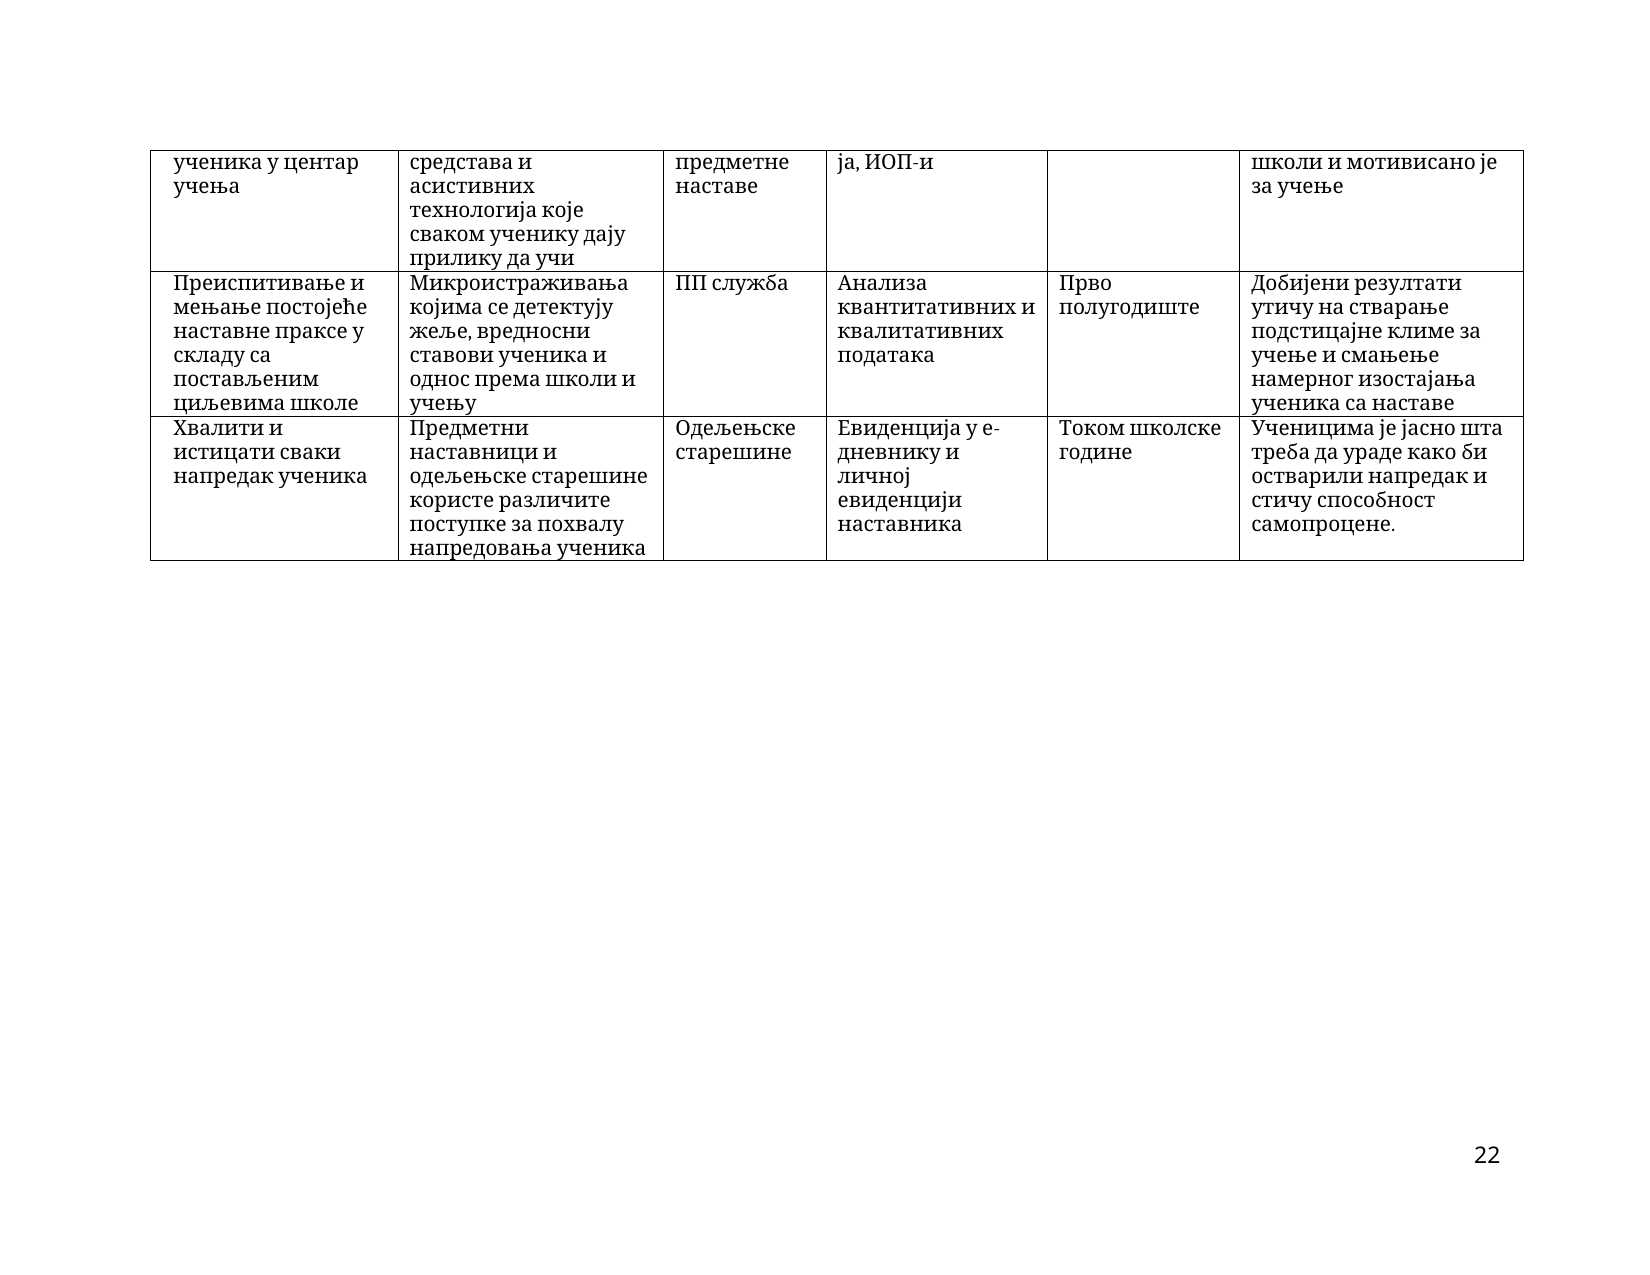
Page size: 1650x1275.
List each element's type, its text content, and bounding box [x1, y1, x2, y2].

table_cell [399, 151, 663, 271]
table_cell ПП служба [664, 272, 826, 416]
table_cell Добијени резултати утичу на стварање подстицајне климе за учење и смањење намерног изостајања ученика са наставе [1240, 272, 1523, 416]
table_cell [664, 151, 826, 271]
table_cell Ученицима је јасно шта треба да ураде како би остварили напредак и стичу способност самопроцене. [1240, 417, 1523, 560]
table_cell Евиденција у е-дневнику и личној евиденцији наставника [827, 417, 1047, 560]
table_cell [1048, 151, 1239, 271]
table_cell Прво полугодиште [1048, 272, 1239, 416]
table_cell Током школске године [1048, 417, 1239, 560]
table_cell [151, 151, 398, 271]
table_cell Преиспитивање и мењање постојеће наставне праксе у складу са постављеним циљевима школе [151, 272, 398, 416]
table_cell Одељењске старешине [664, 417, 826, 560]
table_cell Предметни наставници и одељењске старешине користе различите поступке за похвалу напредовања ученика [399, 417, 663, 560]
table_cell Хвалити и истицати сваки напредак ученика [151, 417, 398, 560]
table_cell Анализа квантитативних и квалитативних података [827, 272, 1047, 416]
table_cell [827, 151, 1047, 271]
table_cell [1240, 151, 1523, 271]
table_cell Микроистраживања којима се детектују жеље, вредносни ставови ученика и однос према школи и учењу [399, 272, 663, 416]
